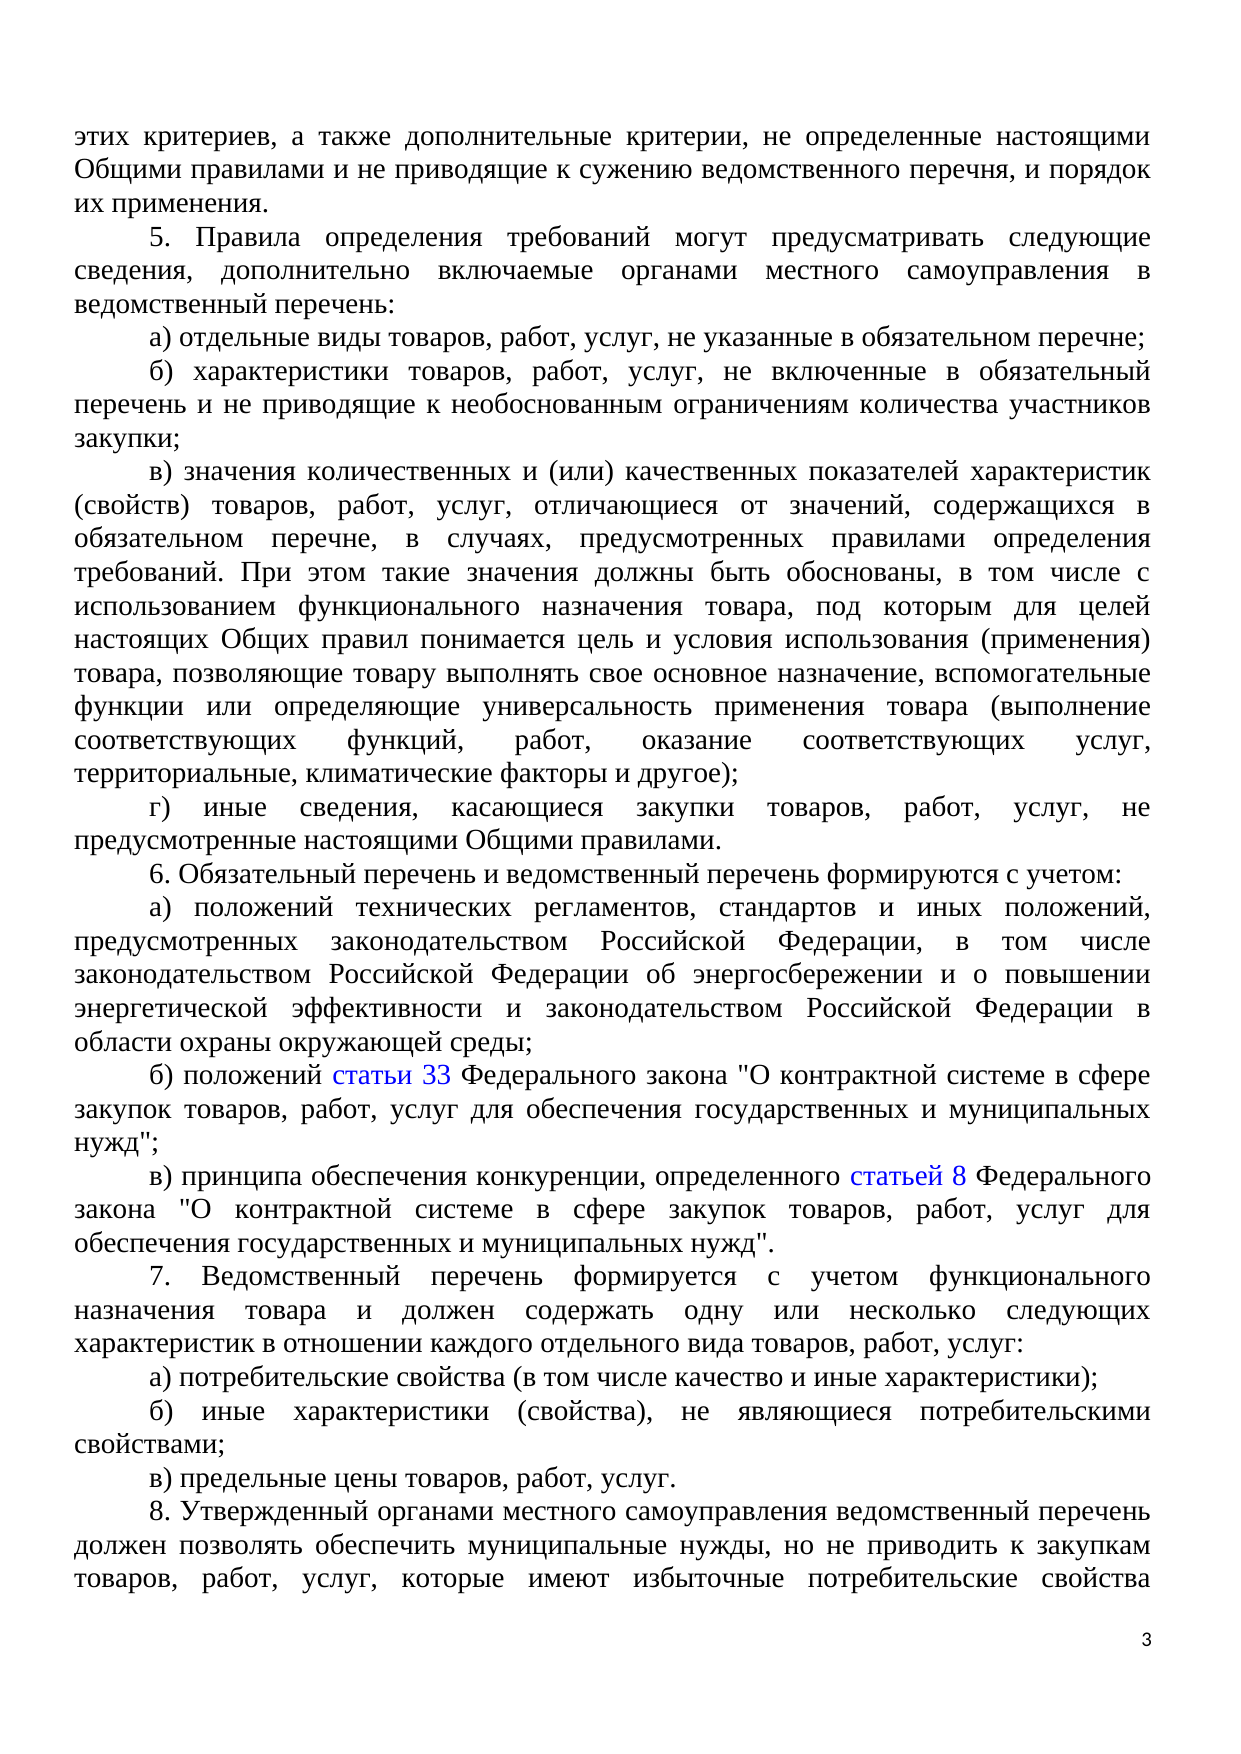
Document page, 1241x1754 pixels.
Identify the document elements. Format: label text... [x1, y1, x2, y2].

text г) иные сведения, касающиеся закупки товаров, работ, услуг, не предусмотренные настоящими Общими правилами. [74, 789, 1152, 856]
text 7. Ведомственный перечень формируется с учетом функционального назначения товара и должен содержать одну или несколько следующих характеристик в отношении каждого отдельного вида товаров, работ, услуг: [74, 1258, 1152, 1359]
text б) положений статьи 33 Федерального закона "О контрактной системе в сфере закупок товаров, работ, услуг для обеспечения государственных и муниципальных нужд"; [74, 1057, 1152, 1158]
text в) принципа обеспечения конкуренции, определенного статьей 8 Федерального закона "О контрактной системе в сфере закупок товаров, работ, услуг для обеспечения государственных и муниципальных нужд". [74, 1158, 1152, 1258]
text в) предельные цены товаров, работ, услуг. [74, 1460, 1152, 1493]
text а) отдельные виды товаров, работ, услуг, не указанные в обязательном перечне; [74, 319, 1152, 353]
text а) положений технических регламентов, стандартов и иных положений, предусмотренных законодательством Российской Федерации, в том числе законодательством Российской Федерации об энергосбережении и о повышении энергетической эффективности и законодательством Российской Федерации в области охраны окружающей среды; [74, 889, 1152, 1057]
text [74, 118, 1152, 219]
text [74, 1493, 1152, 1594]
text 5. Правила определения требований могут предусматривать следующие сведения, дополнительно включаемые органами местного самоуправления в ведомственный перечень: [74, 219, 1152, 319]
text б) иные характеристики (свойства), не являющиеся потребительскими свойствами; [74, 1393, 1152, 1460]
text 6. Обязательный перечень и ведомственный перечень формируются с учетом: [74, 856, 1152, 889]
text в) значения количественных и (или) качественных показателей характеристик (свойств) товаров, работ, услуг, отличающиеся от значений, содержащихся в обязательном перечне, в случаях, предусмотренных правилами определения требований. При этом такие значения должны быть обоснованы, в том числе с использованием функционального назначения товара, под которым для целей настоящих Общих правил понимается цель и условия использования (применения) товара, позволяющие товару выполнять свое основное назначение, вспомогательные функции или определяющие универсальность применения товара (выполнение соответствующих функций, работ, оказание соответствующих услуг, территориальные, климатические факторы и другое); [74, 453, 1152, 789]
text а) потребительские свойства (в том числе качество и иные характеристики); [74, 1359, 1152, 1393]
text б) характеристики товаров, работ, услуг, не включенные в обязательный перечень и не приводящие к необоснованным ограничениям количества участников закупки; [74, 353, 1152, 453]
